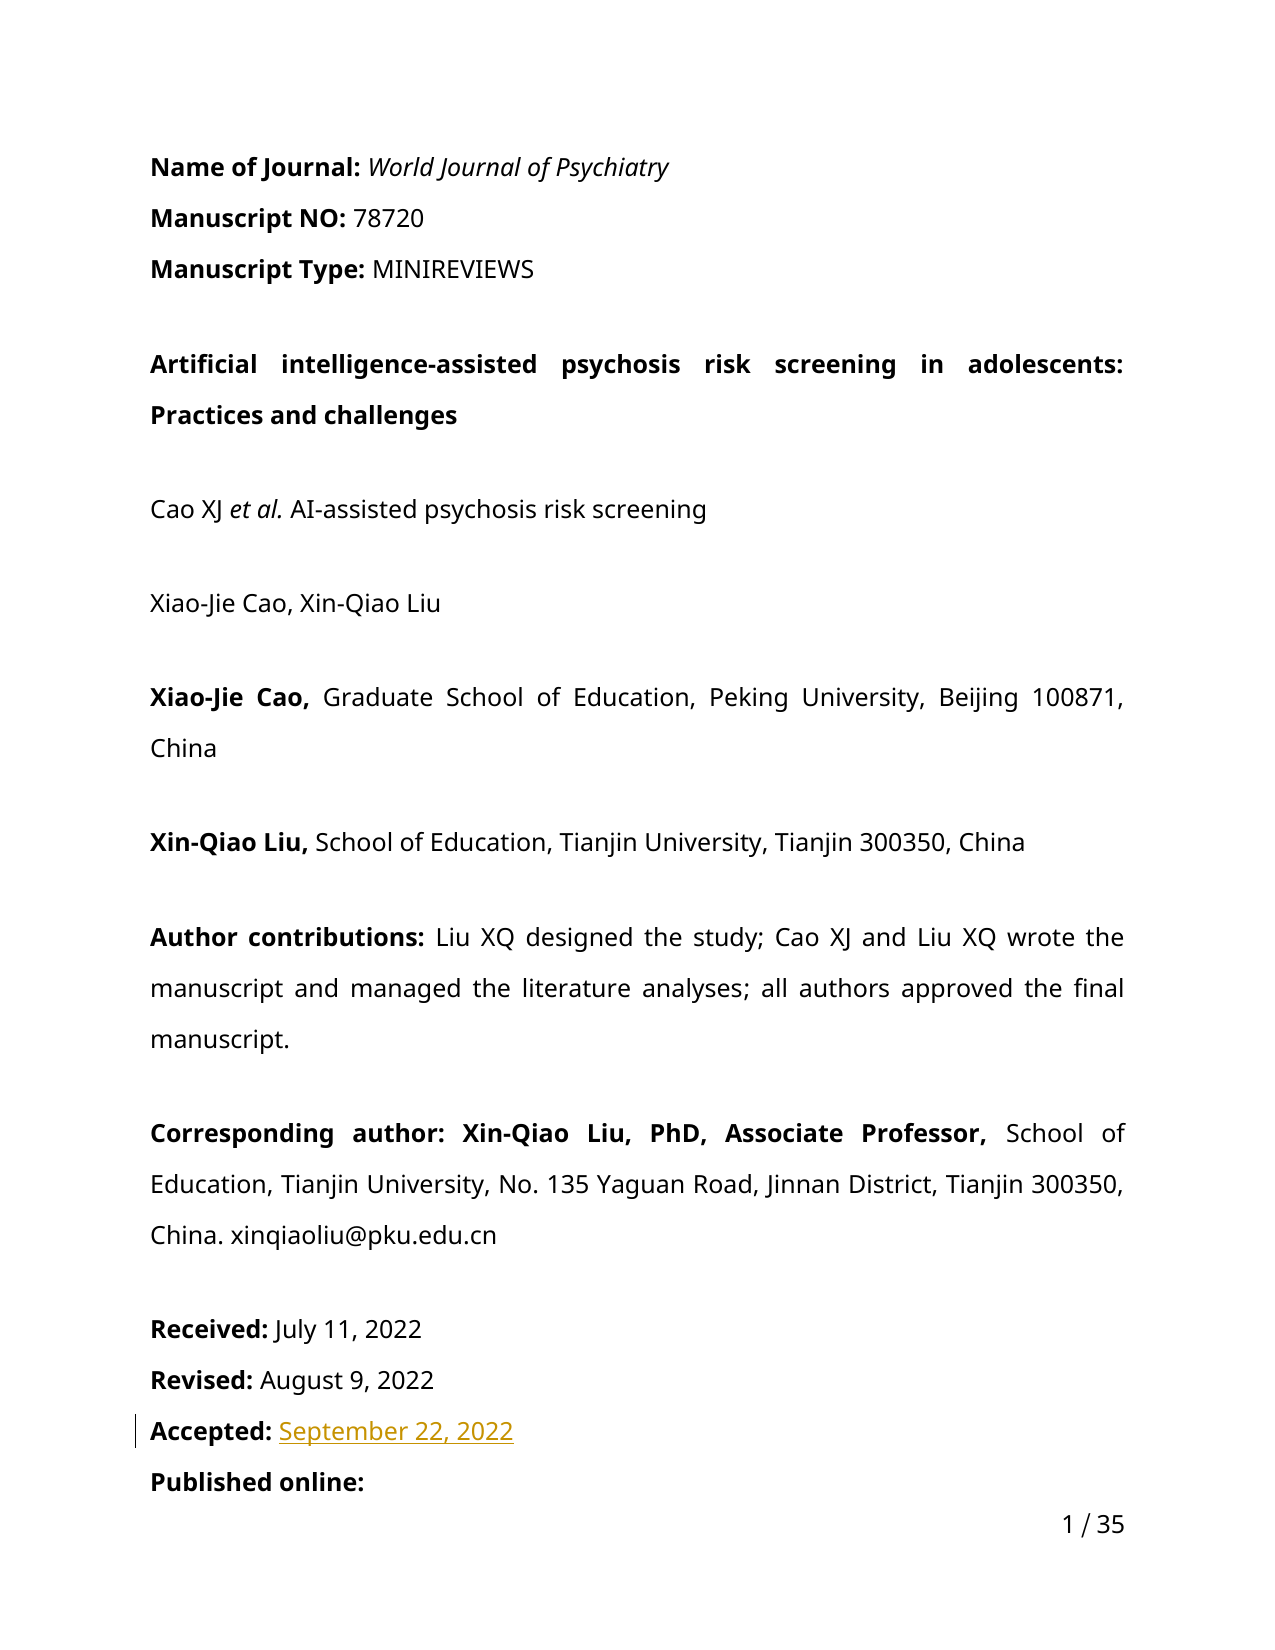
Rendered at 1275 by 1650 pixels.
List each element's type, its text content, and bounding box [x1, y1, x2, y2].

text Name of Journal: World Journal of Psychiatry [150, 150, 1125, 184]
text Xiao-Jie Cao, Graduate School of Education, Peking University, Beijing 100871, China [150, 680, 1125, 765]
text Xin-Qiao Liu, School of Education, Tianjin University, Tianjin 300350, China [150, 825, 1125, 859]
text Manuscript Type: MINIREVIEWS [150, 252, 1125, 286]
text Author contributions: Liu XQ designed the study; Cao XJ and Liu XQ wrote the manuscript and managed the literature analyses; all authors approved the final manuscript. [150, 919, 1125, 1055]
text Revised: August 9, 2022 [150, 1363, 1125, 1397]
text Xiao-Jie Cao, Xin-Qiao Liu [150, 586, 1125, 620]
text Received: July 11, 2022 [150, 1312, 1125, 1346]
text Accepted: [150, 1414, 1125, 1448]
text Cao XJ et al. AI-assisted psychosis risk screening [150, 491, 1125, 526]
text Corresponding author: Xin-Qiao Liu, PhD, Associate Professor, School of Education, Tianjin University, No. 135 Yaguan Road, Jinnan District, Tianjin 300350, China. xinqiaoliu@pku.edu.cn [150, 1115, 1125, 1252]
text Manuscript NO: 78720 [150, 201, 1125, 235]
text Artificial intelligence-assisted psychosis risk screening in adolescents: Practices and challenges [150, 346, 1125, 431]
text Published online: [150, 1465, 1125, 1499]
